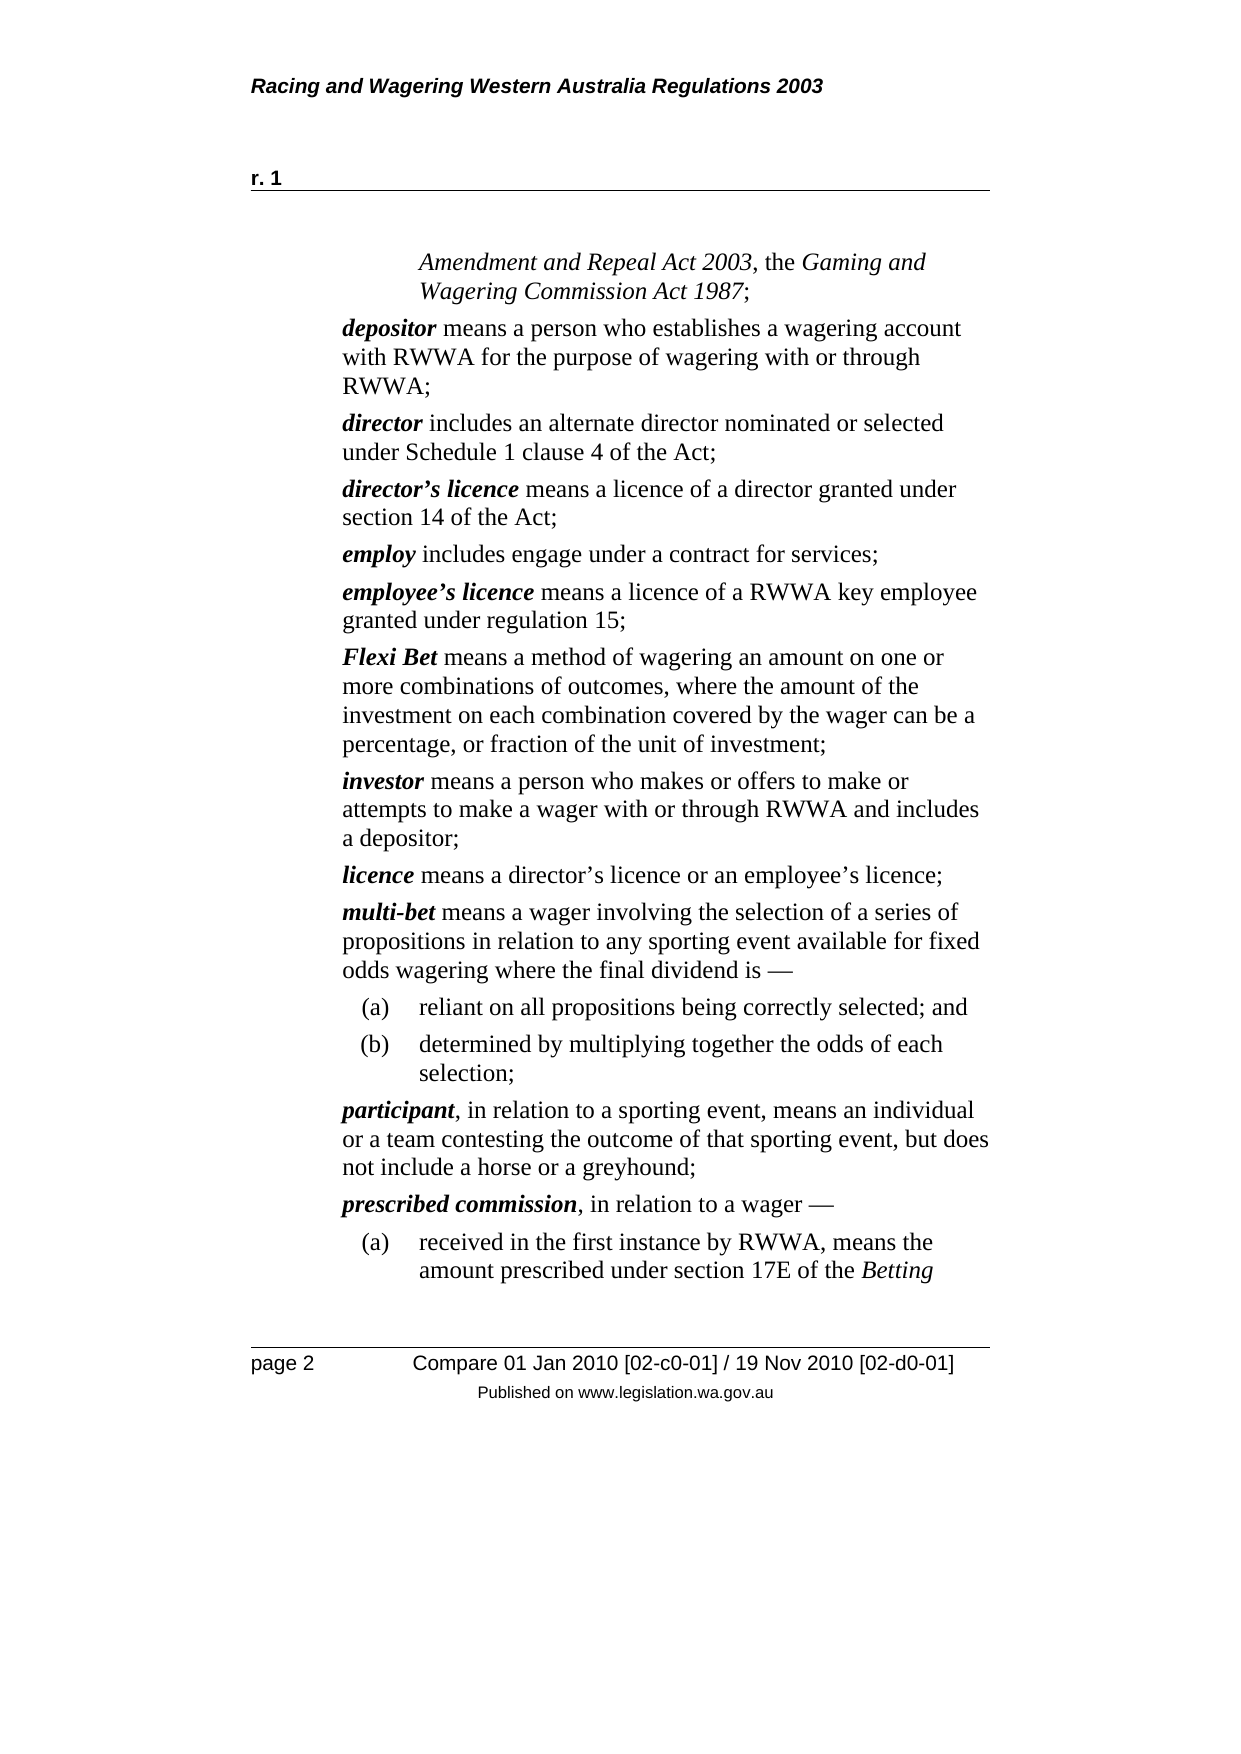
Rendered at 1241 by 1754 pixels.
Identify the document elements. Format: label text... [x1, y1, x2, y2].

text director’s licence means a licence of a director granted under section 14 of the Act; [251, 474, 990, 531]
text depositor means a person who establishes a wagering account with RWWA for the purpose of wagering with or through RWWA; [251, 313, 990, 399]
text employ includes engage under a contract for services; [251, 539, 990, 568]
text licence means a director’s licence or an employee’s licence; [251, 860, 990, 889]
text investor means a person who makes or offers to make or attempts to make a wager with or through RWWA and includes a depositor; [251, 766, 990, 852]
text Flexi Bet means a method of wagering an amount on one or more combinations of outcomes, where the amount of the investment on each combination covered by the wager can be a percentage, or fraction of the unit of investment; [251, 642, 990, 757]
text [251, 1227, 990, 1284]
text participant, in relation to a sporting event, means an individual or a team contesting the outcome of that sporting event, but does not include a horse or a greyhound; [251, 1095, 990, 1181]
text multi-bet means a wager involving the selection of a series of propositions in relation to any sporting event available for fixed odds wagering where the final dividend is — [251, 897, 990, 984]
text director includes an alternate director nominated or selected under Schedule 1 clause 4 of the Act; [251, 408, 990, 465]
text (a) reliant on all propositions being correctly selected; and [251, 992, 990, 1021]
text employee’s licence means a licence of a RWWA key employee granted under regulation 15; [251, 577, 990, 634]
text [251, 247, 990, 305]
text (b) determined by multiplying together the odds of each selection; [251, 1029, 990, 1087]
text prescribed commission, in relation to a wager — [251, 1189, 990, 1218]
